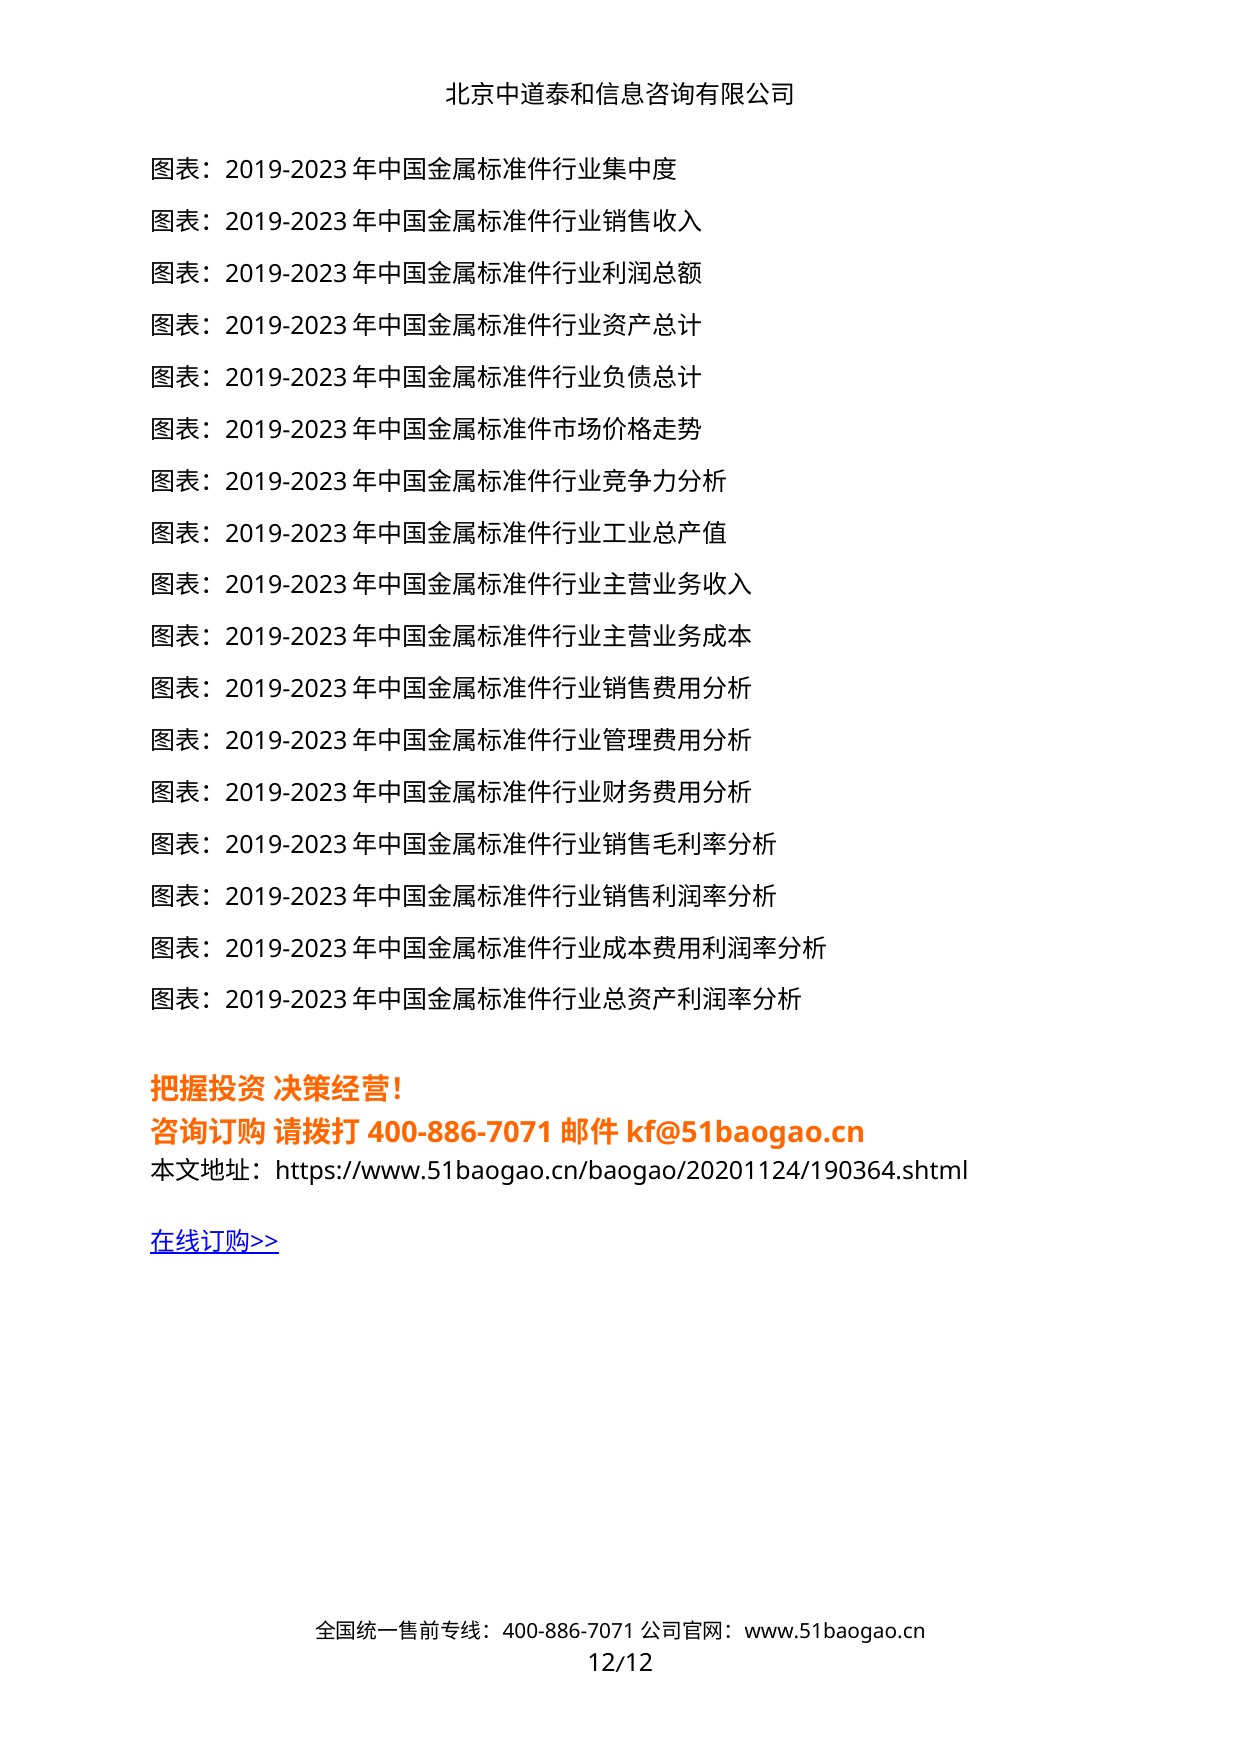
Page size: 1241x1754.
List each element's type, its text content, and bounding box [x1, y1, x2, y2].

text 图表：2019-2023年中国金属标准件行业销售收入 [150, 202, 1090, 238]
text 图表：2019-2023年中国金属标准件市场价格走势 [150, 409, 1090, 446]
text 图表：2019-2023年中国金属标准件行业成本费用利润率分析 [150, 928, 1090, 964]
text 图表：2019-2023年中国金属标准件行业总资产利润率分析 [150, 980, 1090, 1016]
text 图表：2019-2023年中国金属标准件行业集中度 [150, 150, 1090, 186]
text 把握投资 决策经营！咨询订购 请拨打 400-886-7071 邮件 kf@51baogao.cn本文地址：https://www.51baogao.cn/baogao/20201124/190364.shtml [150, 1032, 1090, 1187]
text 图表：2019-2023年中国金属标准件行业负债总计 [150, 357, 1090, 394]
text 图表：2019-2023年中国金属标准件行业主营业务成本 [150, 617, 1090, 653]
text 图表：2019-2023年中国金属标准件行业财务费用分析 [150, 772, 1090, 809]
text 图表：2019-2023年中国金属标准件行业工业总产值 [150, 513, 1090, 549]
text 图表：2019-2023年中国金属标准件行业销售利润率分析 [150, 876, 1090, 912]
text 图表：2019-2023年中国金属标准件行业主营业务收入 [150, 565, 1090, 601]
text 图表：2019-2023年中国金属标准件行业资产总计 [150, 306, 1090, 342]
text 图表：2019-2023年中国金属标准件行业销售费用分析 [150, 669, 1090, 705]
text 在线订购>> [150, 1187, 1090, 1257]
text 图表：2019-2023年中国金属标准件行业管理费用分析 [150, 721, 1090, 757]
text 图表：2019-2023年中国金属标准件行业利润总额 [150, 254, 1090, 290]
text 图表：2019-2023年中国金属标准件行业竞争力分析 [150, 461, 1090, 497]
text 图表：2019-2023年中国金属标准件行业销售毛利率分析 [150, 824, 1090, 861]
